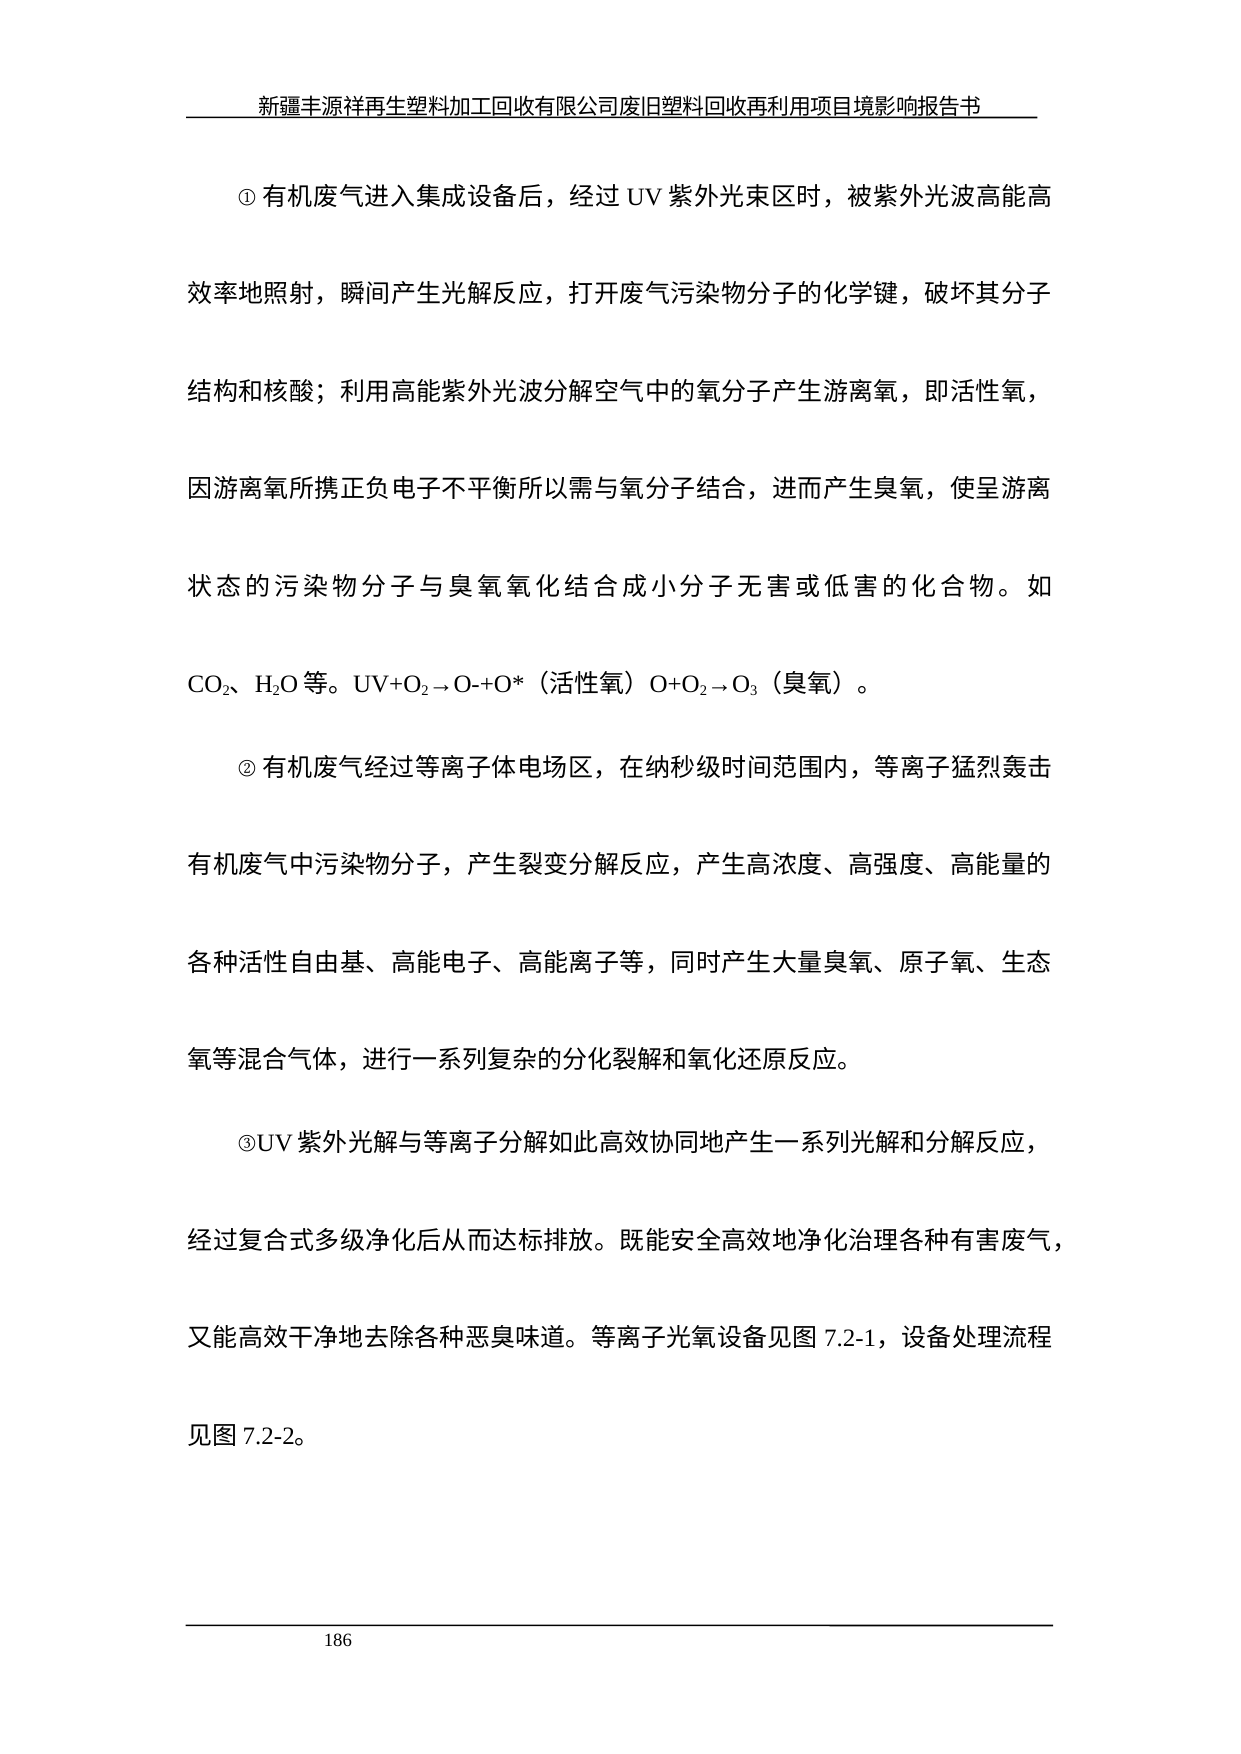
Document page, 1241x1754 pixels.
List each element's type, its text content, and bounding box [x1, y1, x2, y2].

text ②有机废气经过等离子体电场区，在纳秒级时间范围内，等离子猛烈轰击有机废气中污染物分子，产生裂变分解反应，产生高浓度、高强度、高能量的各种活性自由基、高能电子、高能离子等，同时产生大量臭氧、原子氧、生态氧等混合气体，进行一系列复杂的分化裂解和氧化还原反应。 [187, 733, 1053, 1090]
text ①有机废气进入集成设备后，经过UV紫外光束区时，被紫外光波高能高效率地照射，瞬间产生光解反应，打开废气污染物分子的化学键，破坏其分子结构和核酸；利用高能紫外光波分解空气中的氧分子产生游离氧，即活性氧，因游离氧所携正负电子不平衡所以需与氧分子结合，进而产生臭氧，使呈游离状态的污染物分子与臭氧氧化结合成小分子无害或低害的化合物。如CO2、H2O等。UV+O2→O-+O*（活性氧）O+O2→O3（臭氧）。 [187, 162, 1053, 714]
text ③UV紫外光解与等离子分解如此高效协同地产生一系列光解和分解反应，经过复合式多级净化后从而达标排放。既能安全高效地净化治理各种有害废气，又能高效干净地去除各种恶臭味道。等离子光氧设备见图7.2-1，设备处理流程见图7.2-2。 [187, 1108, 1053, 1466]
